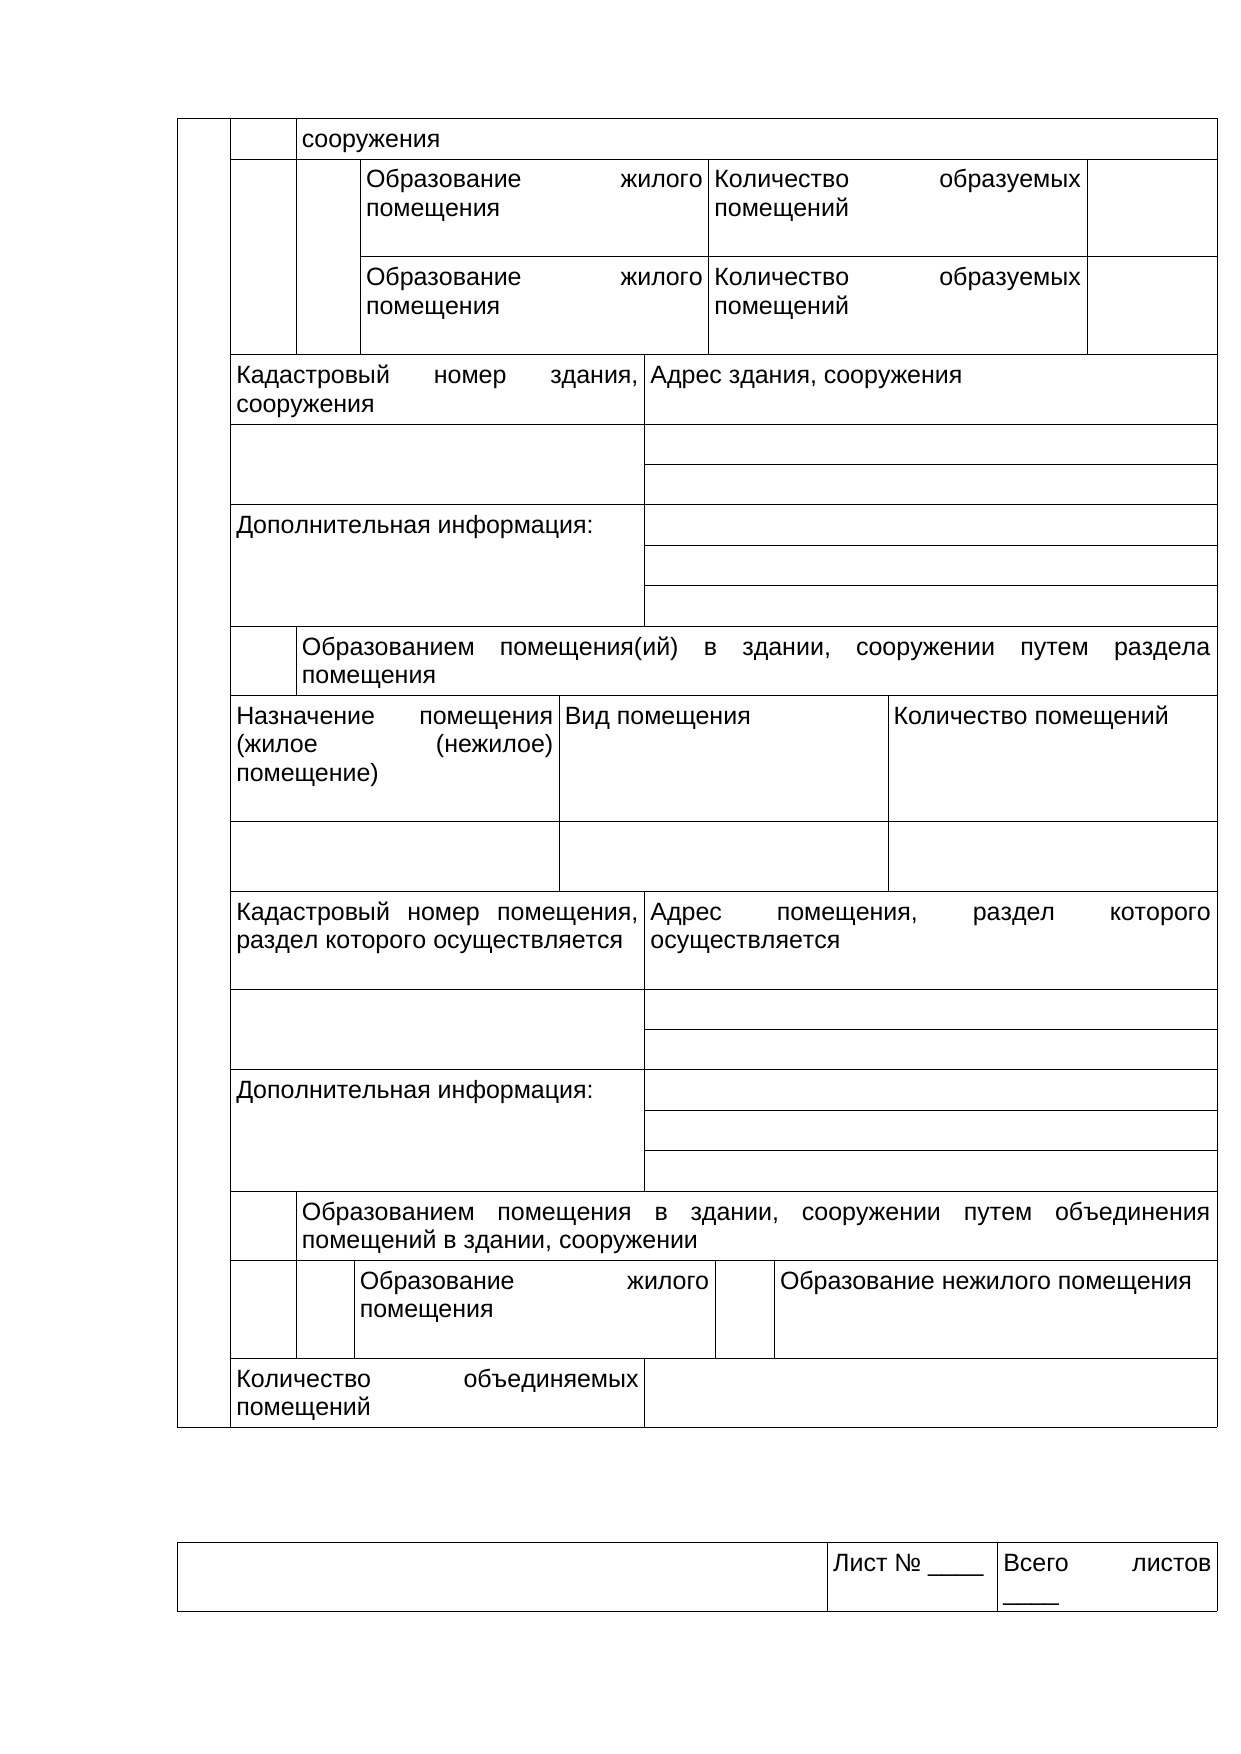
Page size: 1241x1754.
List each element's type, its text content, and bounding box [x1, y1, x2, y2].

table_cell Образование жилого помещения [355, 1261, 715, 1358]
table_cell Назначение помещения (жилое (нежилое) помещение) [231, 696, 559, 821]
table_cell [297, 1261, 354, 1358]
table_cell Количество образуемых помещений [709, 160, 1087, 256]
table_cell Кадастровый номер здания, сооружения [231, 355, 644, 423]
table_cell [645, 1070, 1217, 1110]
table_cell [645, 546, 1217, 585]
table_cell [297, 119, 1217, 158]
table_cell [231, 425, 644, 504]
table_cell [560, 822, 888, 891]
table_cell [645, 425, 1217, 464]
table_cell [231, 1261, 296, 1358]
table_cell [645, 990, 1217, 1029]
table_cell [716, 1261, 774, 1358]
table_cell Образование жилого помещения [361, 257, 708, 354]
table_cell [231, 627, 296, 695]
table_cell Количество образуемых помещений [709, 257, 1087, 354]
table_cell [1088, 257, 1217, 354]
table_header Всего листов ____ [998, 1543, 1217, 1611]
table_cell [645, 1151, 1217, 1191]
table_cell [231, 160, 296, 354]
table_cell Образование нежилого помещения [775, 1261, 1217, 1358]
table_cell [889, 822, 1217, 891]
table_cell Адрес помещения, раздел которого осуществляется [645, 892, 1217, 988]
table_cell [1088, 160, 1217, 256]
table_cell Вид помещения [560, 696, 888, 821]
table_cell [231, 822, 559, 891]
table_header Лист № ____ [828, 1543, 997, 1611]
table_cell [645, 465, 1217, 504]
table_cell Количество объединяемых помещений [231, 1359, 644, 1427]
table_cell Дополнительная информация: [231, 505, 644, 626]
table_cell [645, 1111, 1217, 1150]
table_cell [645, 1359, 1217, 1427]
table_cell [297, 160, 360, 354]
table_cell [231, 990, 644, 1069]
table_cell [645, 505, 1217, 545]
table_cell [645, 586, 1217, 626]
table_cell Образование жилого помещения [361, 160, 708, 256]
table_cell Образованием помещения в здании, сооружении путем объединения помещений в здании, сооружении [297, 1192, 1217, 1260]
table_cell [231, 119, 296, 158]
table_cell [231, 1192, 296, 1260]
table_cell Дополнительная информация: [231, 1070, 644, 1191]
table_cell Кадастровый номер помещения, раздел которого осуществляется [231, 892, 644, 988]
table_cell Адрес здания, сооружения [645, 355, 1217, 423]
table_cell Количество помещений [889, 696, 1217, 821]
table_cell Образованием помещения(ий) в здании, сооружении путем раздела помещения [297, 627, 1217, 695]
table_header [178, 1543, 827, 1611]
table_cell [645, 1030, 1217, 1069]
